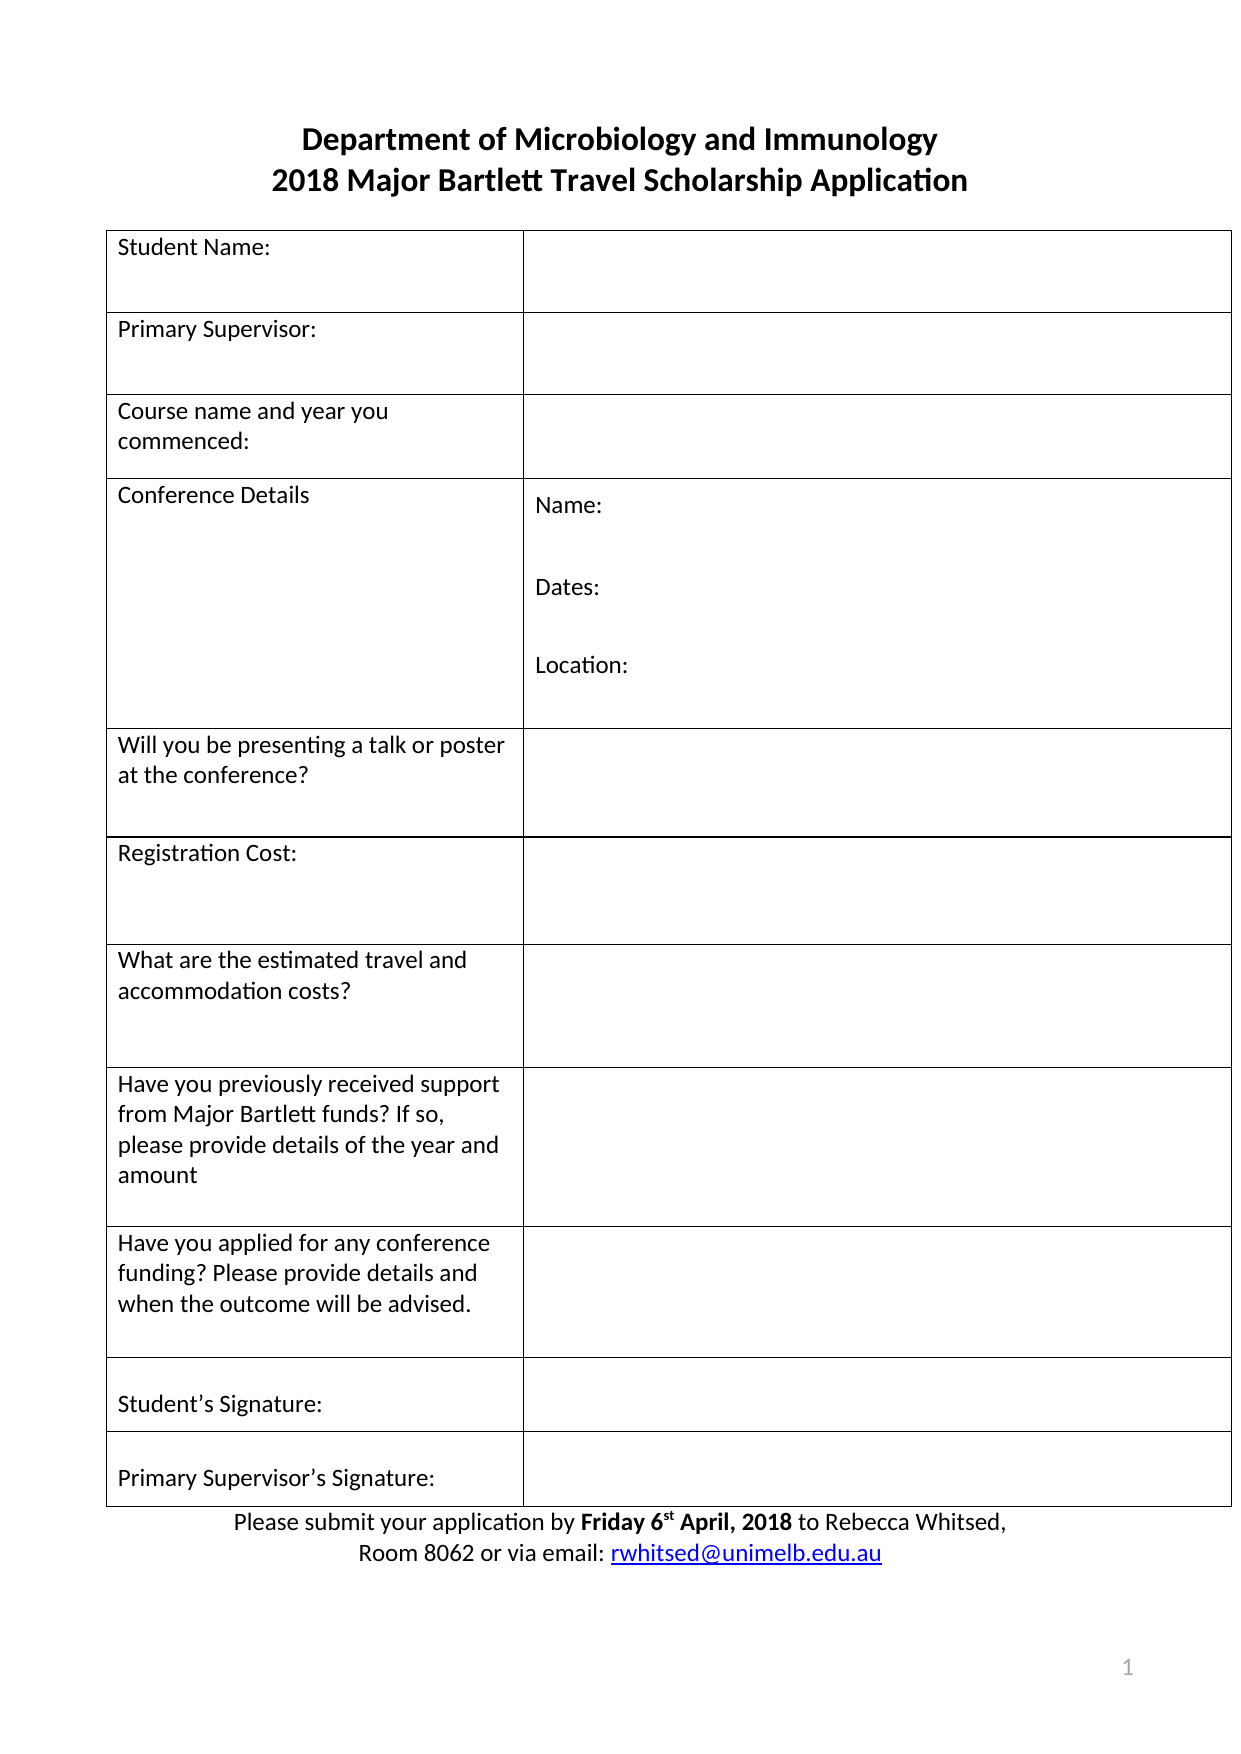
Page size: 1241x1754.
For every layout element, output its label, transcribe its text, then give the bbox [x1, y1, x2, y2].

table_cell Conference Details [107, 479, 523, 728]
text 2018 Major Bartlett Travel Scholarship Application [106, 159, 1134, 199]
table_cell Name: Dates: Location: [524, 479, 1231, 728]
table_cell Have you previously received support from Major Bartlett funds? If so, please provide details of the year and amount [107, 1068, 523, 1226]
table_header [524, 231, 1231, 312]
table_cell [524, 395, 1231, 478]
table_cell Student’s Signature: [107, 1358, 523, 1431]
table_cell [524, 1227, 1231, 1357]
table_cell Course name and year you commenced: [107, 395, 523, 478]
text Room 8062 or via email: rwhitsed@unimelb.edu.au [106, 1537, 1134, 1568]
table_cell What are the estimated travel and accommodation costs? [107, 945, 523, 1067]
table_cell Registration Cost: [107, 838, 523, 943]
table_cell [524, 945, 1231, 1067]
table_cell [524, 1358, 1231, 1431]
table_cell [524, 838, 1231, 943]
text Please submit your application by Friday 6st April, 2018 to Rebecca Whitsed, [106, 1507, 1134, 1537]
table_cell [524, 1068, 1231, 1226]
table_cell [524, 313, 1231, 394]
table_cell Primary Supervisor’s Signature: [107, 1432, 523, 1506]
table_cell [524, 729, 1231, 836]
table_header Student Name: [107, 231, 523, 312]
table_cell [524, 1432, 1231, 1506]
table_cell Will you be presenting a talk or poster at the conference? [107, 729, 523, 836]
table_cell Primary Supervisor: [107, 313, 523, 394]
table_cell Have you applied for any conference funding? Please provide details and when the outcome will be advised. [107, 1227, 523, 1357]
text Department of Microbiology and Immunology [106, 118, 1134, 159]
